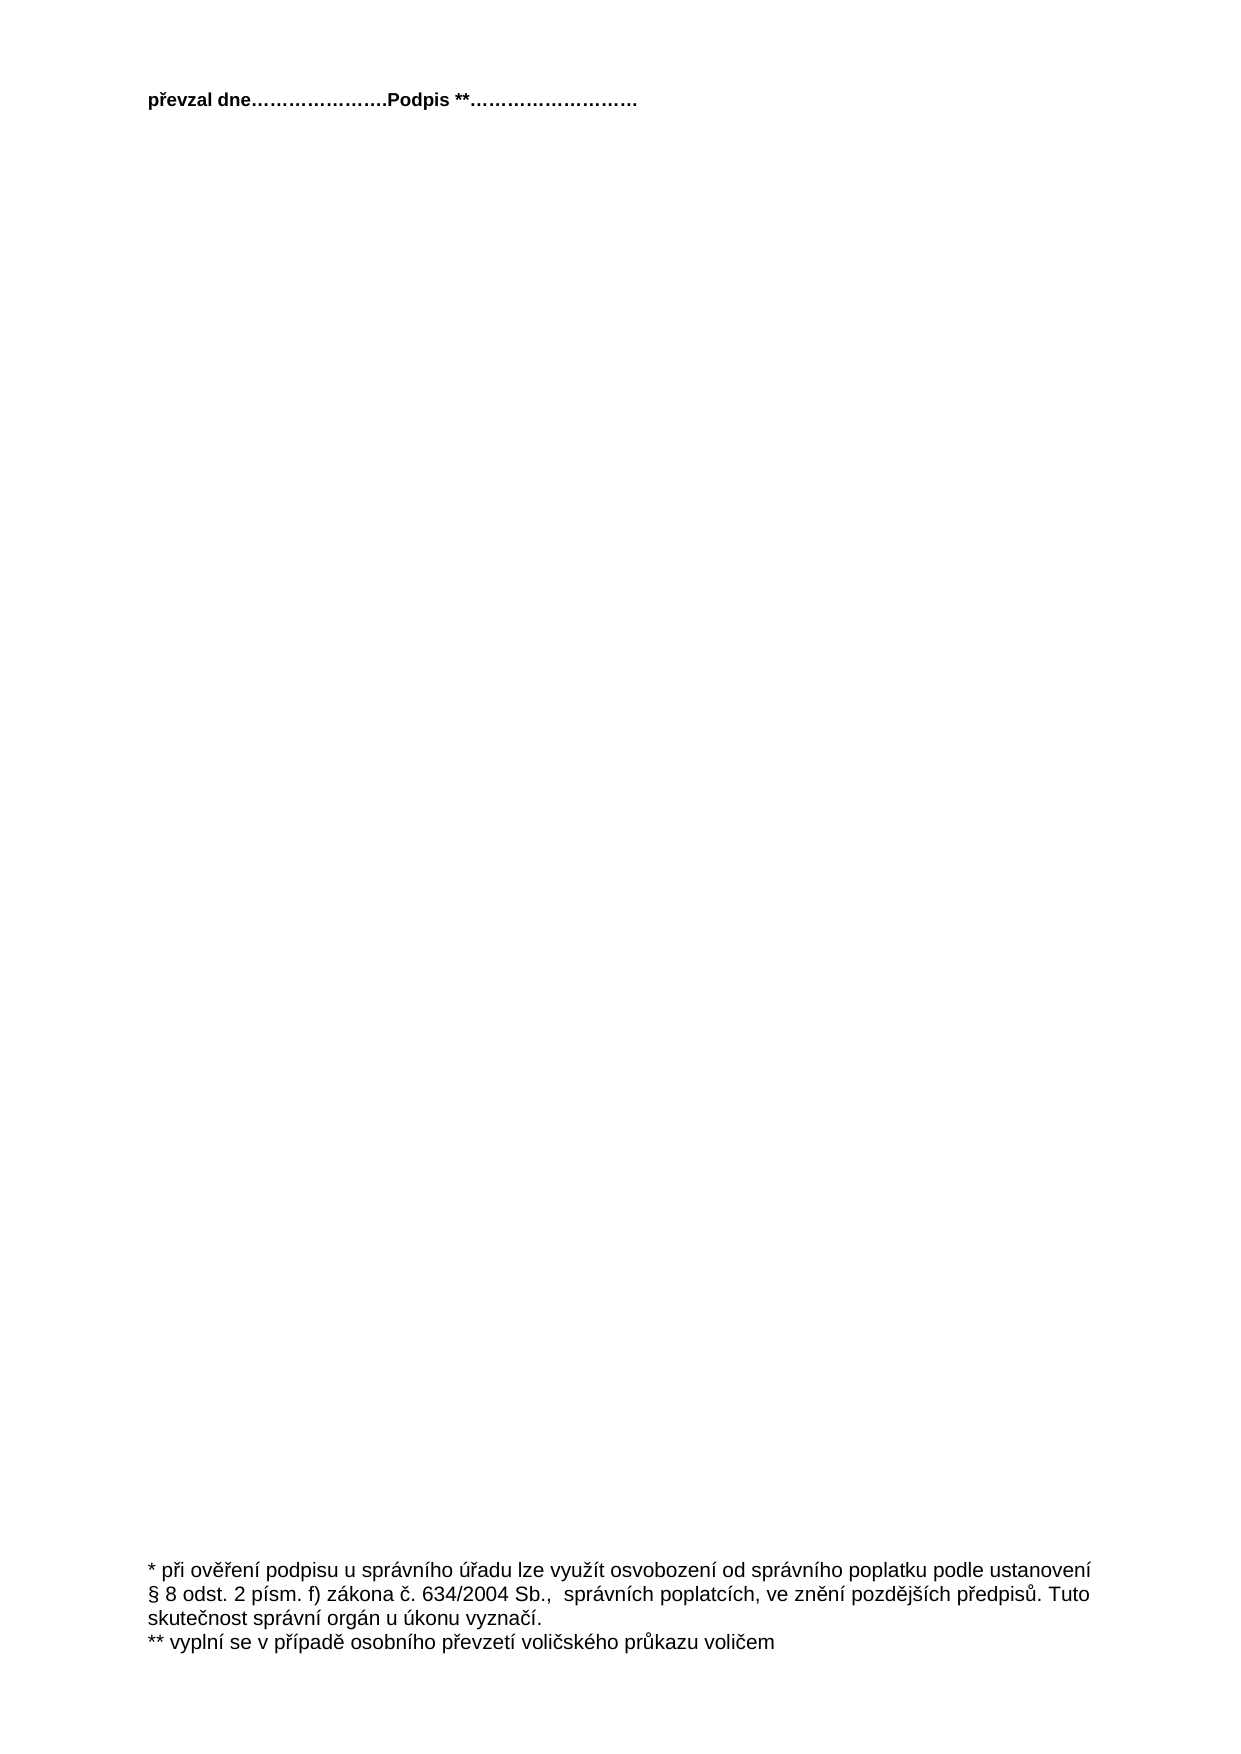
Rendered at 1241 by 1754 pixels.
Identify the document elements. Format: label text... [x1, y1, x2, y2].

text převzal dne………………….Podpis **……………………… [148, 89, 1093, 110]
